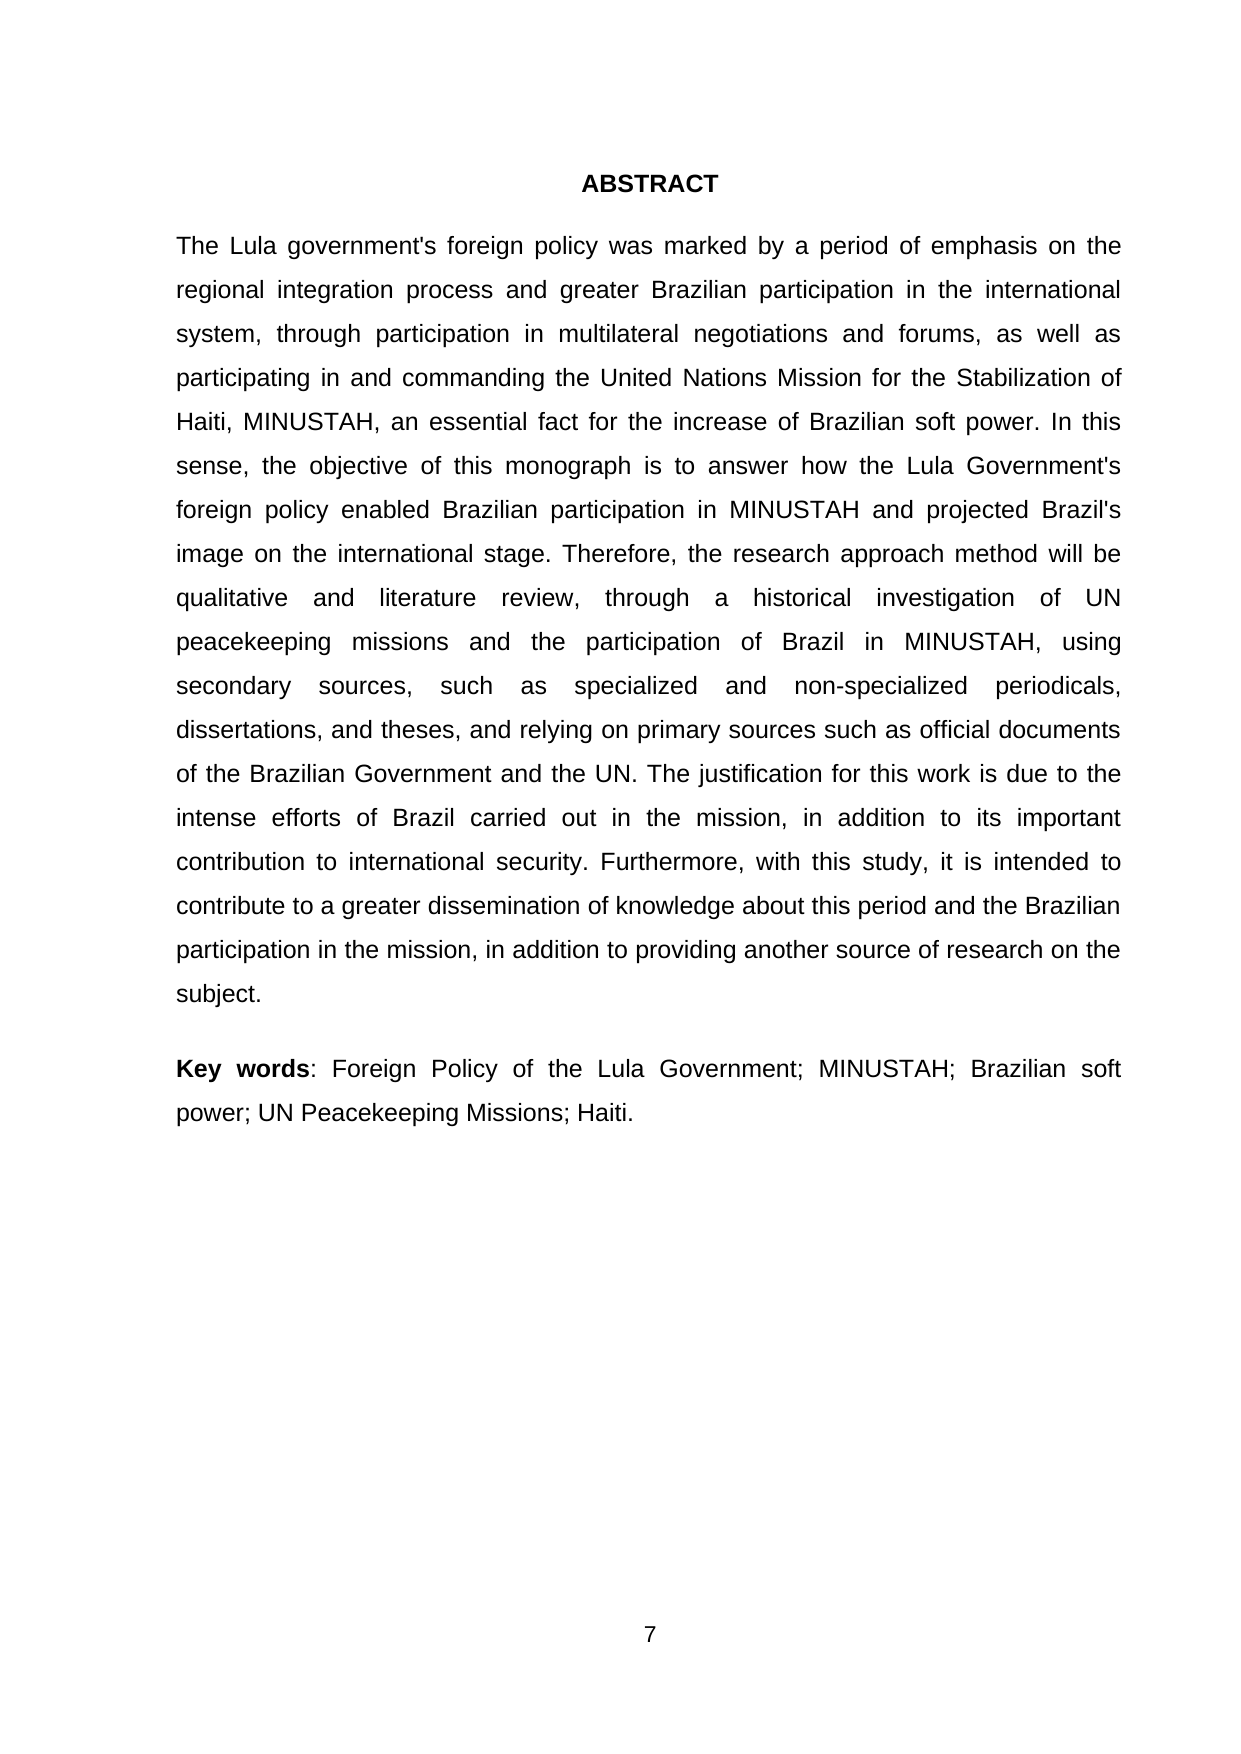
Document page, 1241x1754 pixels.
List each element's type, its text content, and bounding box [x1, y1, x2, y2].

text Key words: Foreign Policy of the Lula Government; MINUSTAH; Brazilian soft power; UN Peacekeeping Missions; Haiti. [176, 1054, 1123, 1127]
subtitle ABSTRACT [177, 169, 1122, 198]
text The Lula government's foreign policy was marked by a period of emphasis on the regional integration process and greater Brazilian participation in the international system, through participation in multilateral negotiations and forums, as well as participating in and commanding the United Nations Mission for the Stabilization of Haiti, MINUSTAH, an essential fact for the increase of Brazilian soft power. In this sense, the objective of this monograph is to answer how the Lula Government's foreign policy enabled Brazilian participation in MINUSTAH and projected Brazil's image on the international stage. Therefore, the research approach method will be qualitative and literature review, through a historical investigation of UN peacekeeping missions and the participation of Brazil in MINUSTAH, using secondary sources, such as specialized and non-specialized periodicals, dissertations, and theses, and relying on primary sources such as official documents of the Brazilian Government and the UN. The justification for this work is due to the intense efforts of Brazil carried out in the mission, in addition to its important contribution to international security. Furthermore, with this study, it is intended to contribute to a greater dissemination of knowledge about this period and the Brazilian participation in the mission, in addition to providing another source of research on the subject. [176, 231, 1123, 1007]
